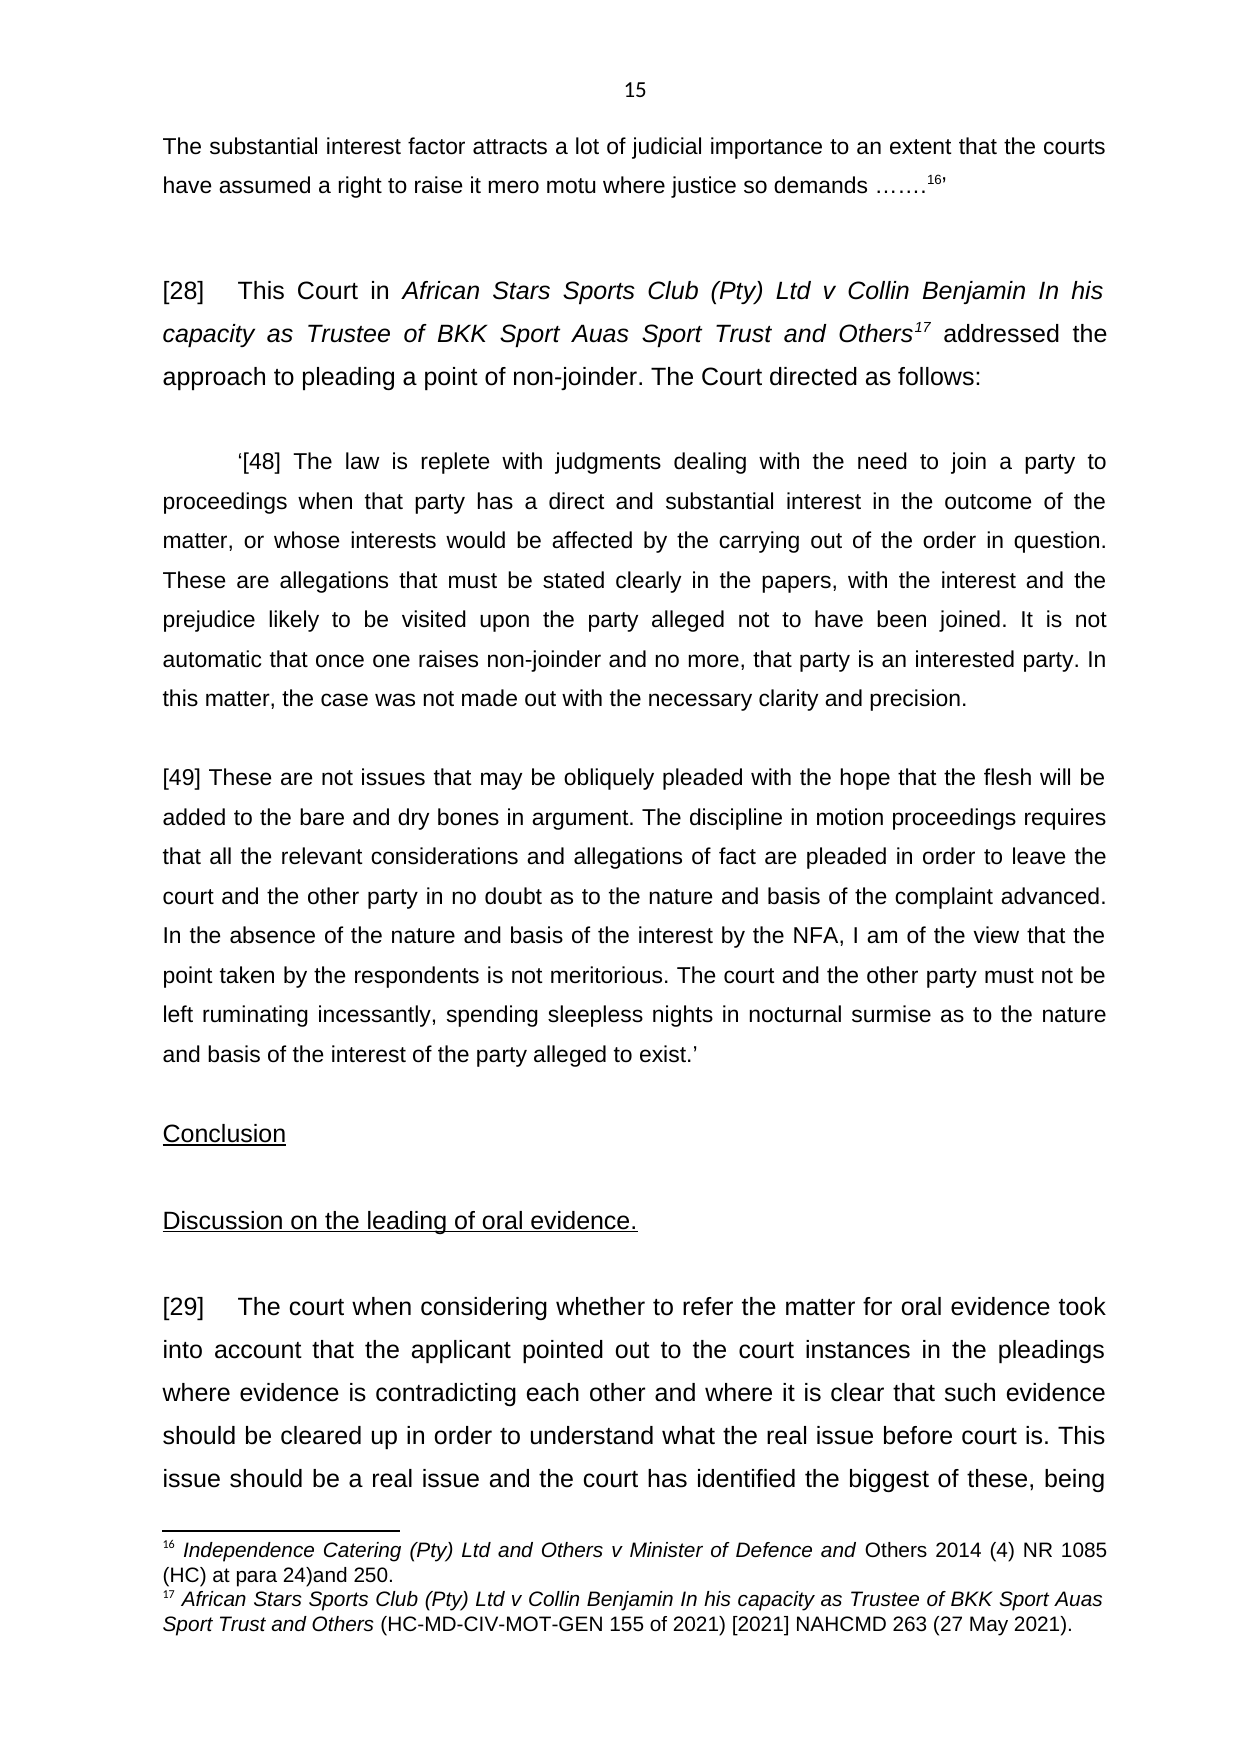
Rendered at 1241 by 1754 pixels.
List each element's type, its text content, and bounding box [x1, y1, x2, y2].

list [162, 133, 1107, 199]
text Discussion on the leading of oral evidence. [162, 1206, 1107, 1234]
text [162, 1292, 1107, 1493]
text ‘[48] The law is replete with judgments dealing with the need to join a party to proceedings when that party has a direct and substantial interest in the outcome of the matter, or whose interests would be affected by the carrying out of the order in question. These are allegations that must be stated clearly in the papers, with the interest and the prejudice likely to be visited upon the party alleged not to have been joined. It is not automatic that once one raises non-joinder and no more, that party is an interested party. In this matter, the case was not made out with the necessary clarity and precision. [162, 448, 1107, 712]
text [28] This Court in African Stars Sports Club (Pty) Ltd v Collin Benjamin In his capacity as Trustee of BKK Sport Auas Sport Trust and Others addressed the approach to pleading a point of non-joinder. The Court directed as follows: [162, 276, 1107, 391]
text [49] These are not issues that may be obliquely pleaded with the hope that the flesh will be added to the bare and dry bones in argument. The discipline in motion proceedings requires that all the relevant considerations and allegations of fact are pleaded in order to leave the court and the other party in no doubt as to the nature and basis of the complaint advanced. In the absence of the nature and basis of the interest by the NFA, I am of the view that the point taken by the respondents is not meritorious. The court and the other party must not be left ruminating incessantly, spending sleepless nights in nocturnal surmise as to the nature and basis of the interest of the party alleged to exist.’ [162, 764, 1107, 1067]
text Conclusion [162, 1119, 1107, 1148]
